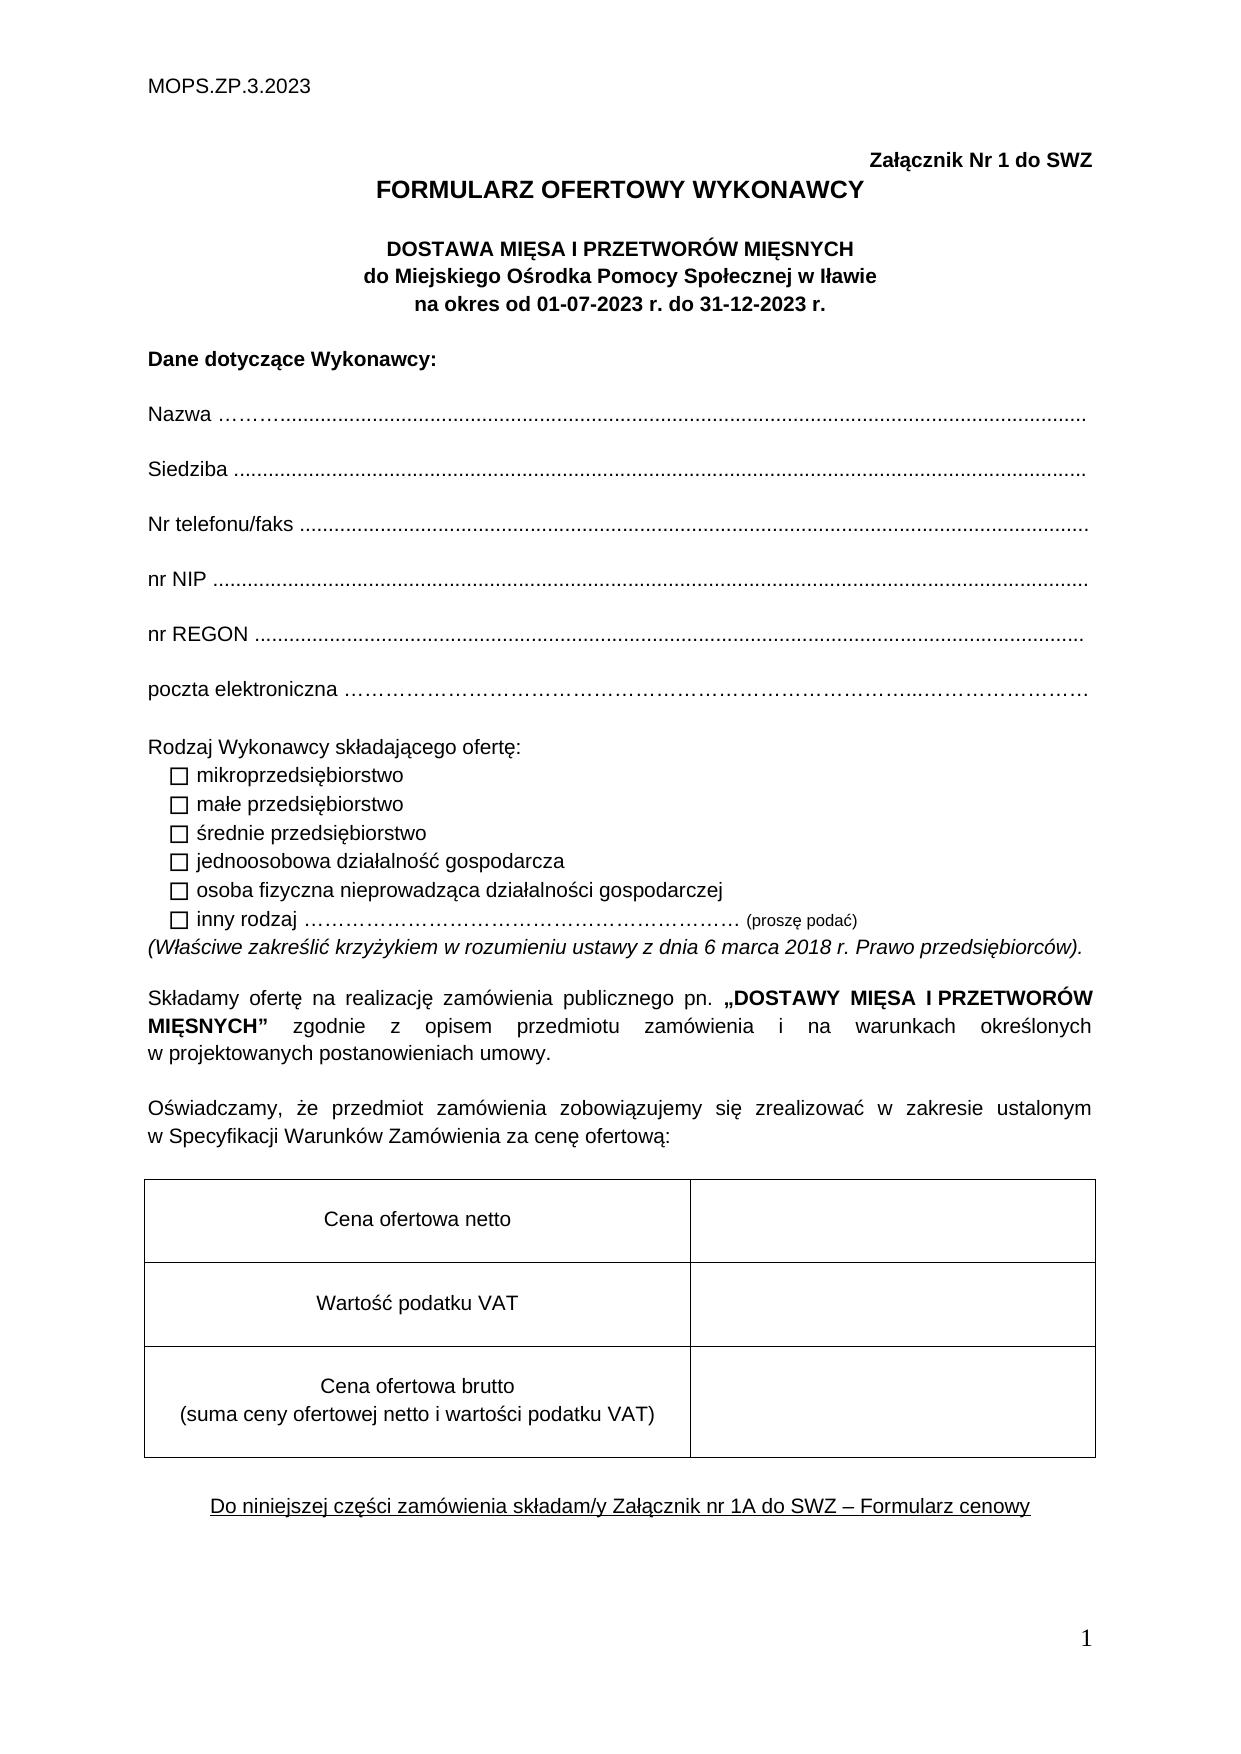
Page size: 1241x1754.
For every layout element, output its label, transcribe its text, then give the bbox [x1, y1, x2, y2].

text nr NIP ........................................................................................................................................................ [148, 567, 1093, 591]
text Do niniejszej części zamówienia składam/y Załącznik nr 1A do SWZ – Formularz cenowy [148, 1494, 1093, 1518]
table_header Cena ofertowa netto [145, 1180, 690, 1262]
text poczta elektroniczna ………………………………………………………………………...…………………… [148, 677, 1093, 701]
subtitle Załącznik Nr 1 do SWZ [148, 148, 1093, 172]
text DOSTAWA MIĘSA I PRZETWORÓW MIĘSNYCH [148, 237, 1093, 261]
text ⃞ mikroprzedsiębiorstwo [185, 762, 1093, 787]
text ⃞ jednoosobowa działalność gospodarcza [185, 848, 1093, 873]
table_cell [691, 1263, 1095, 1346]
text Rodzaj Wykonawcy składającego ofertę: [148, 734, 1093, 758]
subtitle FORMULARZ OFERTOWY WYKONAWCY [148, 175, 1093, 204]
text Dane dotyczące Wykonawcy: [148, 347, 1093, 371]
text ⃞ inny rodzaj ……………………………………………………… (proszę podać) [185, 906, 1093, 931]
text Siedziba .................................................................................................................................................... [148, 457, 1093, 481]
table_cell Cena ofertowa brutto (suma ceny ofertowej netto i wartości podatku VAT) [145, 1347, 690, 1457]
text ⃞ osoba fizyczna nieprowadząca działalności gospodarczej [185, 877, 1093, 902]
table_header [691, 1180, 1095, 1262]
text na okres od 01-07-2023 r. do 31-12-2023 r. [148, 292, 1093, 316]
text Oświadczamy, że przedmiot zamówienia zobowiązujemy się zrealizować w zakresie ustalonym w Specyfikacji Warunków Zamówienia za cenę ofertową: [148, 1096, 1093, 1147]
text (Właściwe zakreślić krzyżykiem w rozumieniu ustawy z dnia 6 marca 2018 r. Prawo przedsiębiorców). [148, 934, 1093, 958]
text Nazwa ………............................................................................................................................................ [148, 402, 1093, 426]
text ⃞ średnie przedsiębiorstwo [185, 819, 1093, 844]
text nr REGON ................................................................................................................................................ [148, 622, 1093, 646]
text Nr telefonu/faks ......................................................................................................................................... [148, 512, 1093, 536]
text Składamy ofertę na realizację zamówienia publicznego pn. „DOSTAWY MIĘSA I PRZETWORÓW MIĘSNYCH” zgodnie z opisem przedmiotu zamówienia i na warunkach określonych w projektowanych postanowieniach umowy. [148, 986, 1093, 1065]
table_cell Wartość podatku VAT [145, 1263, 690, 1346]
table_cell [691, 1347, 1095, 1457]
text do Miejskiego Ośrodka Pomocy Społecznej w Iławie [148, 264, 1093, 288]
text ⃞ małe przedsiębiorstwo [185, 791, 1093, 816]
